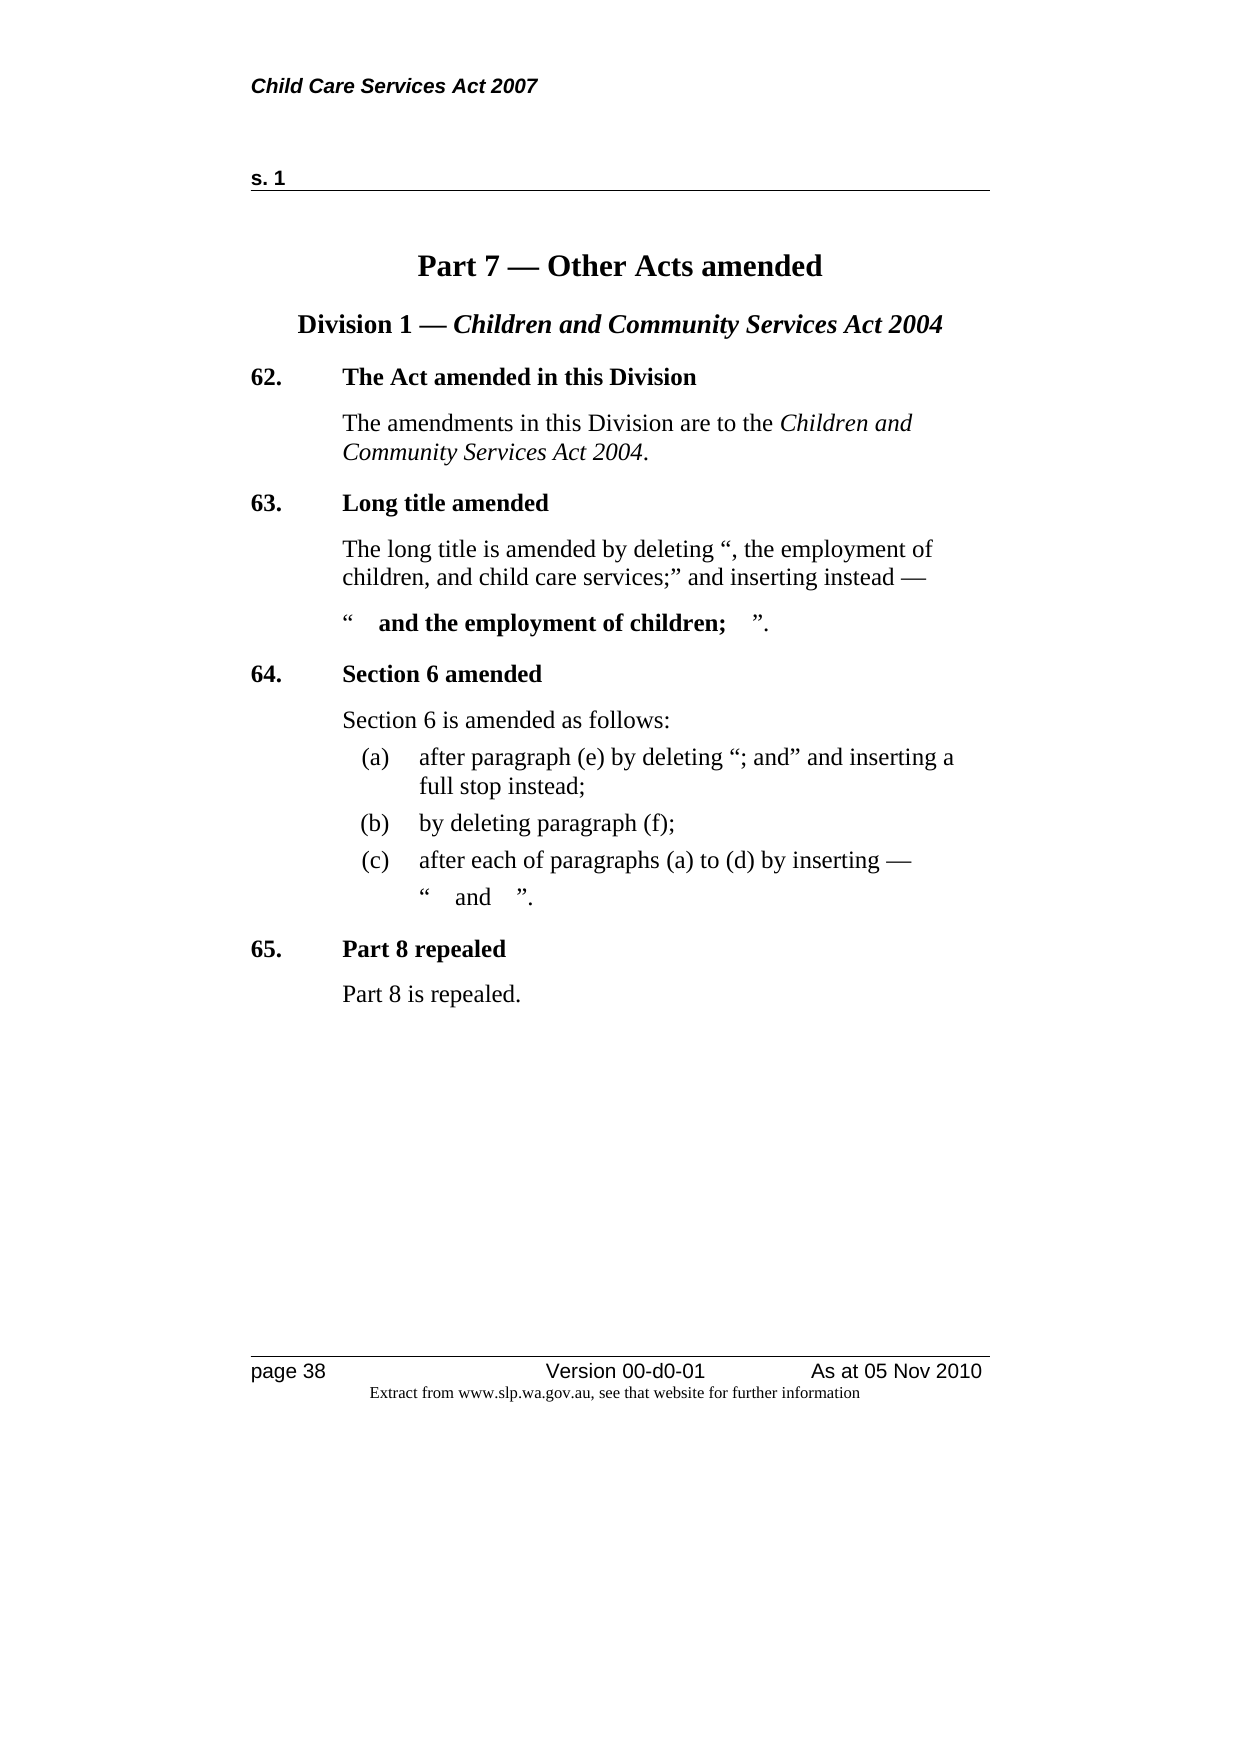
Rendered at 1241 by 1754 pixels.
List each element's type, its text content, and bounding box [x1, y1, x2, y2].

text The long title is amended by deleting “, the employment of children, and child care services;” and inserting instead — [251, 534, 990, 591]
subtitle Part 7 — Other Acts amended [251, 247, 990, 283]
text Part 8 is repealed. [251, 979, 990, 1008]
subtitle Division 1 — Children and Community Services Act 2004 [251, 308, 990, 339]
text (a) after paragraph (e) by deleting “; and” and inserting a full stop instead; [251, 742, 990, 799]
text The amendments in this Division are to the Children and Community Services Act 2004. [251, 408, 990, 465]
subtitle 64. Section 6 amended [251, 659, 990, 688]
text (b) by deleting paragraph (f); [251, 808, 990, 837]
text (c) after each of paragraphs (a) to (d) by inserting — [251, 845, 990, 874]
text “ and ”. [251, 882, 990, 911]
subtitle 63. Long title amended [251, 488, 990, 517]
text Section 6 is amended as follows: [251, 705, 990, 734]
text “ and the employment of children; ”. [251, 608, 990, 637]
subtitle 62. The Act amended in this Division [251, 362, 990, 391]
subtitle 65. Part 8 repealed [251, 934, 990, 962]
